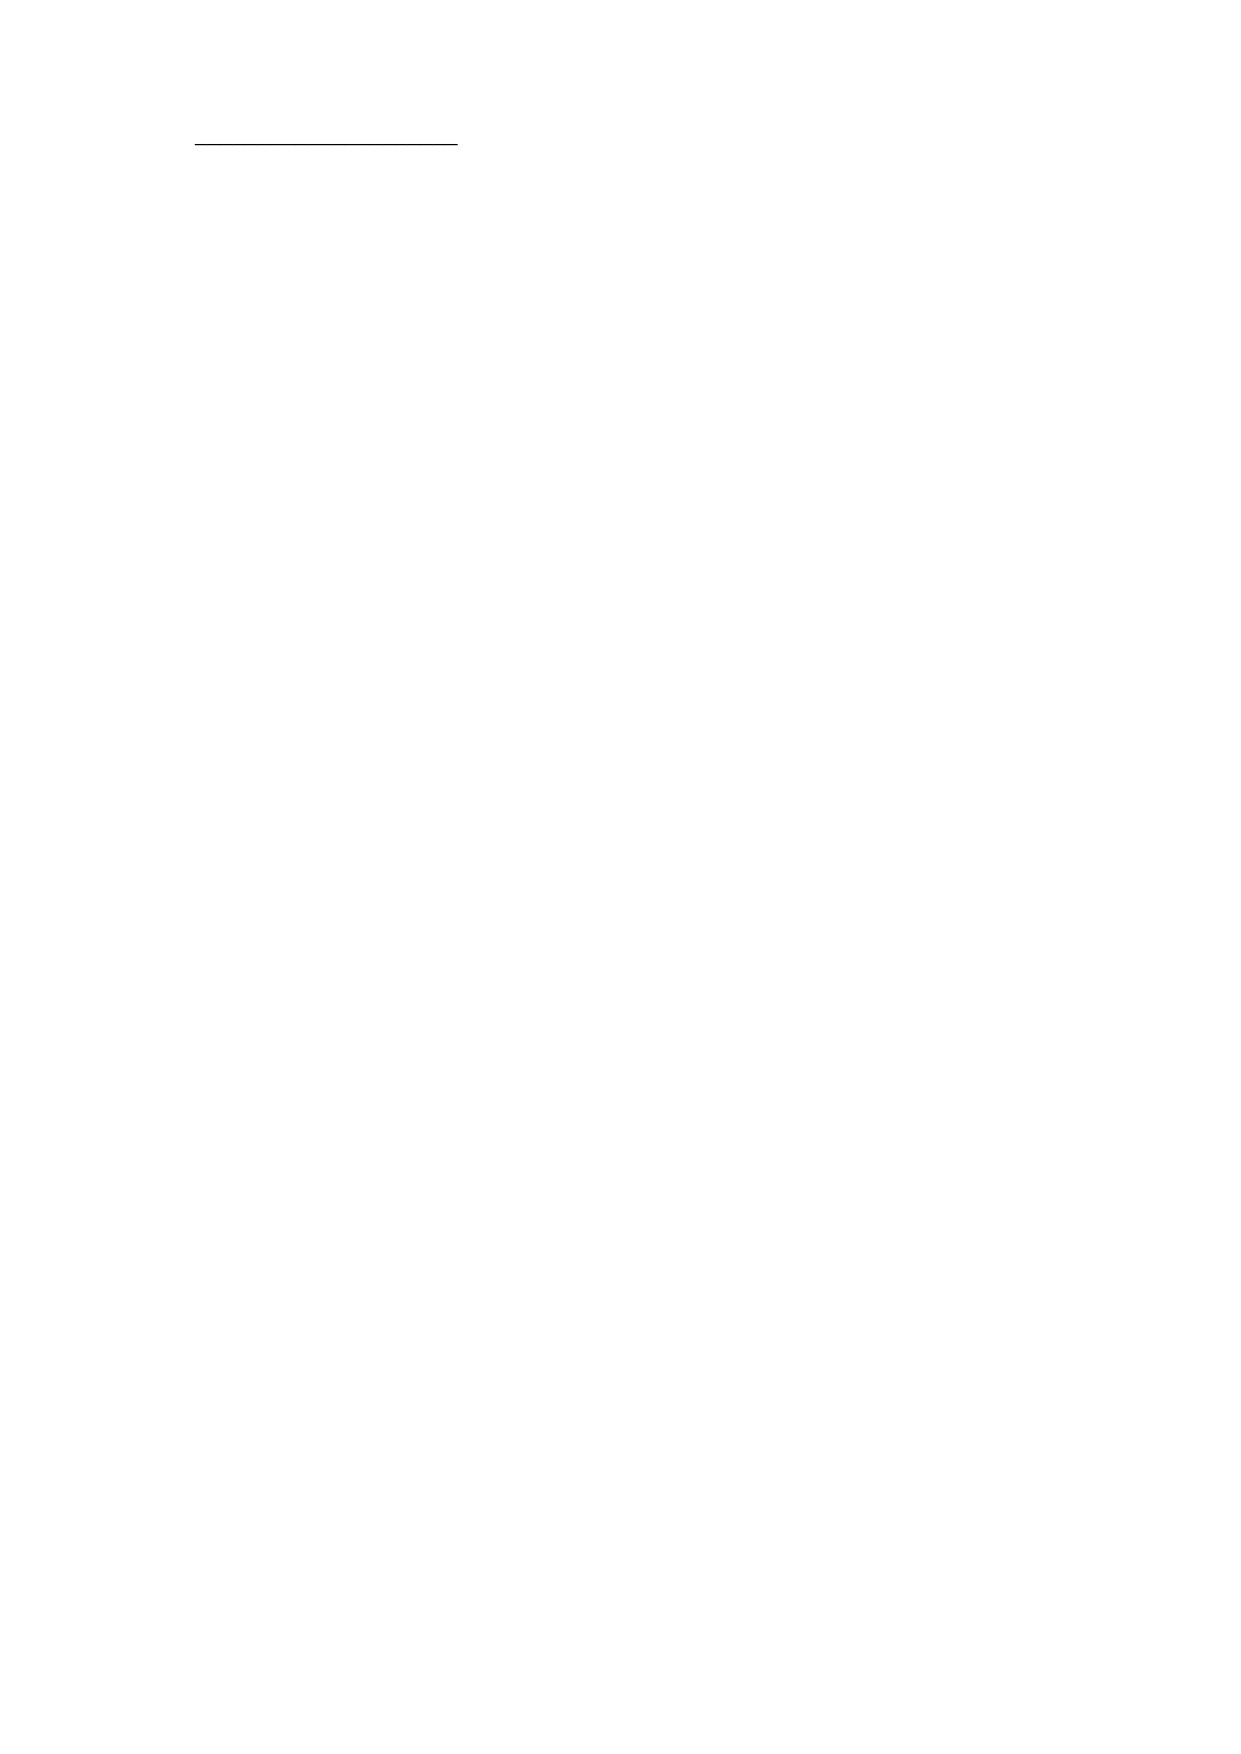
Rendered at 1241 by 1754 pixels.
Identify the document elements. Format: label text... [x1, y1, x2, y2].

text _____________________ [195, 119, 1163, 147]
